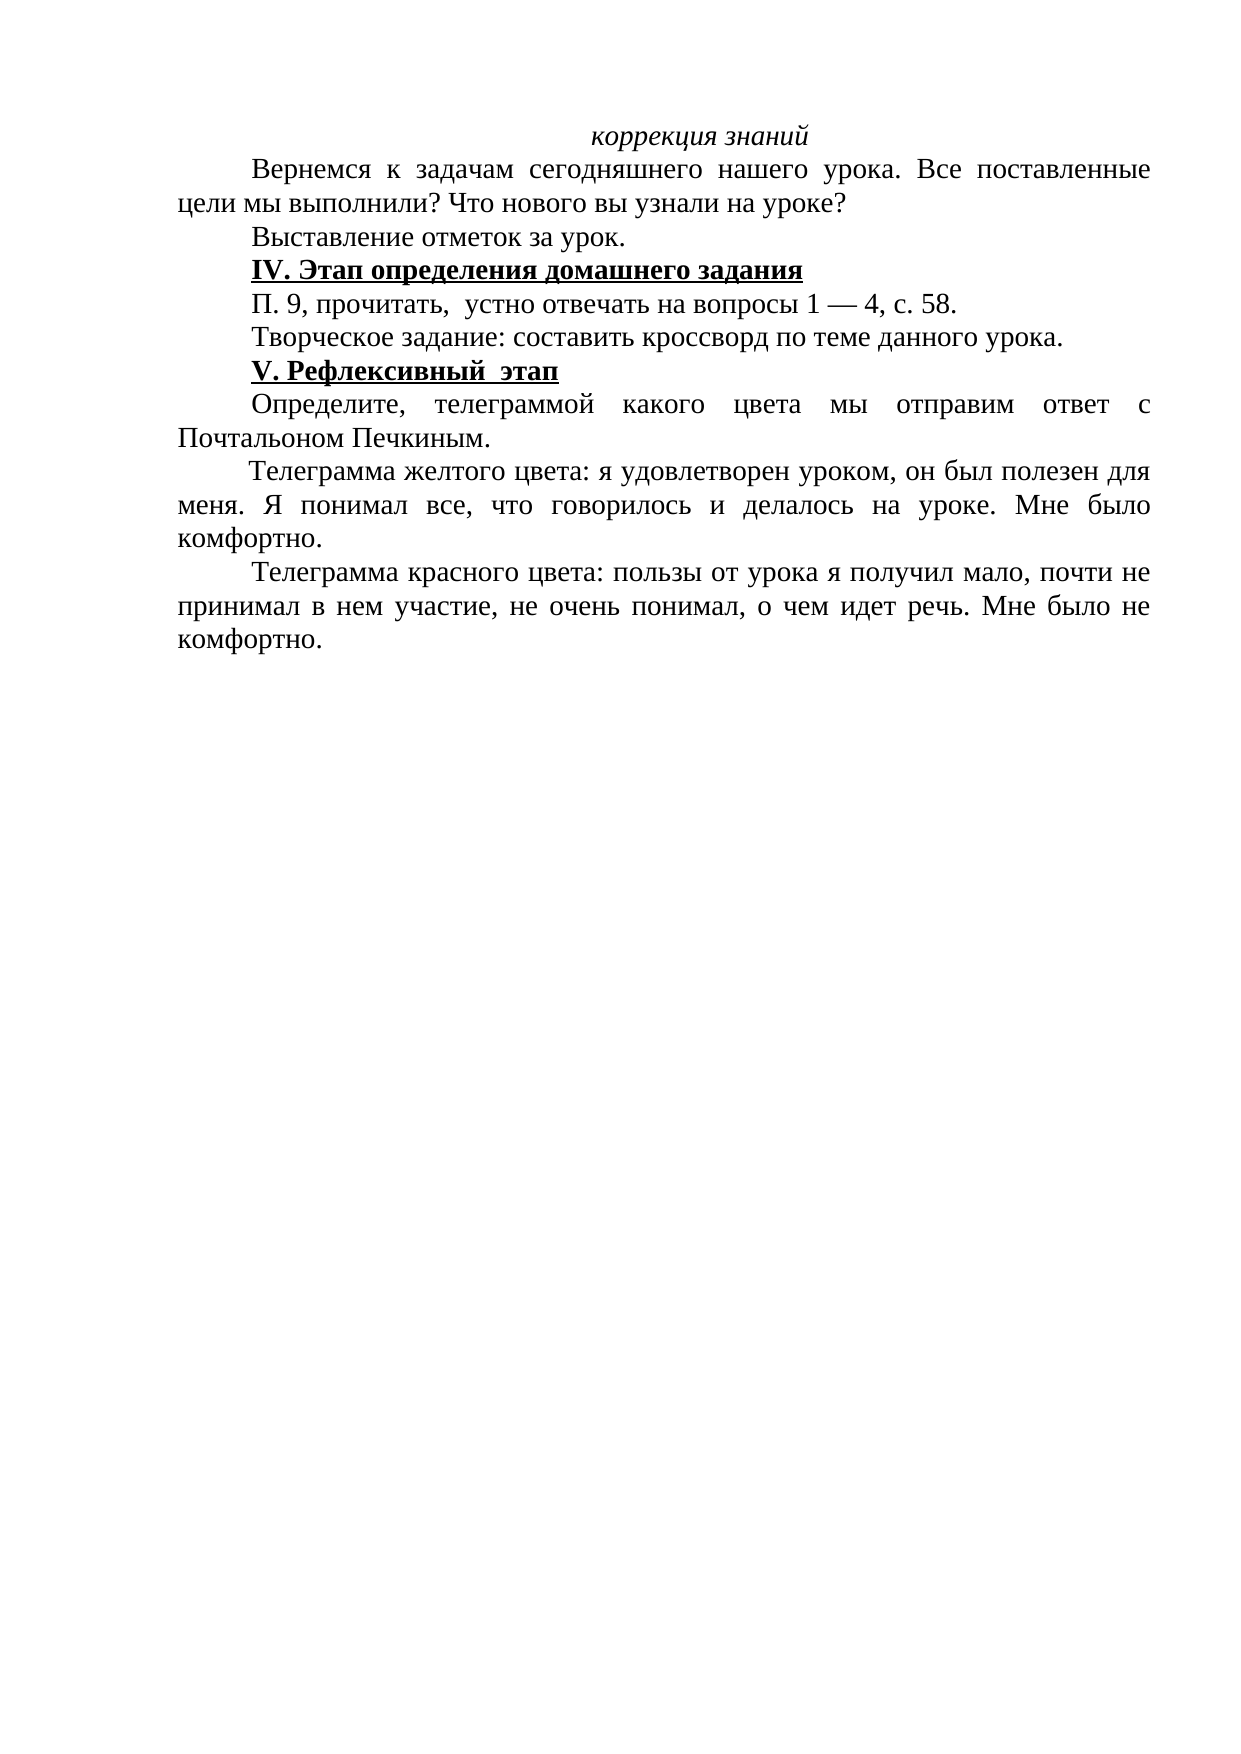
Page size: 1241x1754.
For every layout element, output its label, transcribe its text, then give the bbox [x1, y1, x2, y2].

text П. 9, прочитать, устно отвечать на вопросы 1 — 4, с. 58. [177, 286, 1152, 319]
text V. Рефлексивный этап [177, 353, 1152, 386]
text Телеграмма красного цвета: пользы от урока я получил мало, почти не принимал в нем участие, не очень понимал, о чем идет речь. Мне было не комфортно. [177, 554, 1152, 655]
text Определите, телеграммой какого цвета мы отправим ответ с Почтальоном Печкиным. [177, 386, 1152, 453]
text Выставление отметок за урок. [177, 219, 1152, 252]
text Вернемся к задачам сегодняшнего нашего урока. Все поставленные цели мы выполнили? Что нового вы узнали на уроке? [177, 152, 1152, 219]
text коррекция знаний [177, 118, 1152, 152]
text IV. Этап определения домашнего задания [177, 252, 1152, 286]
text Телеграмма желтого цвета: я удовлетворен уроком, он был полезен для меня. Я понимал все, что говорилось и делалось на уроке. Мне было комфортно. [177, 453, 1152, 554]
text Творческое задание: составить кроссворд по теме данного урока. [177, 319, 1152, 353]
